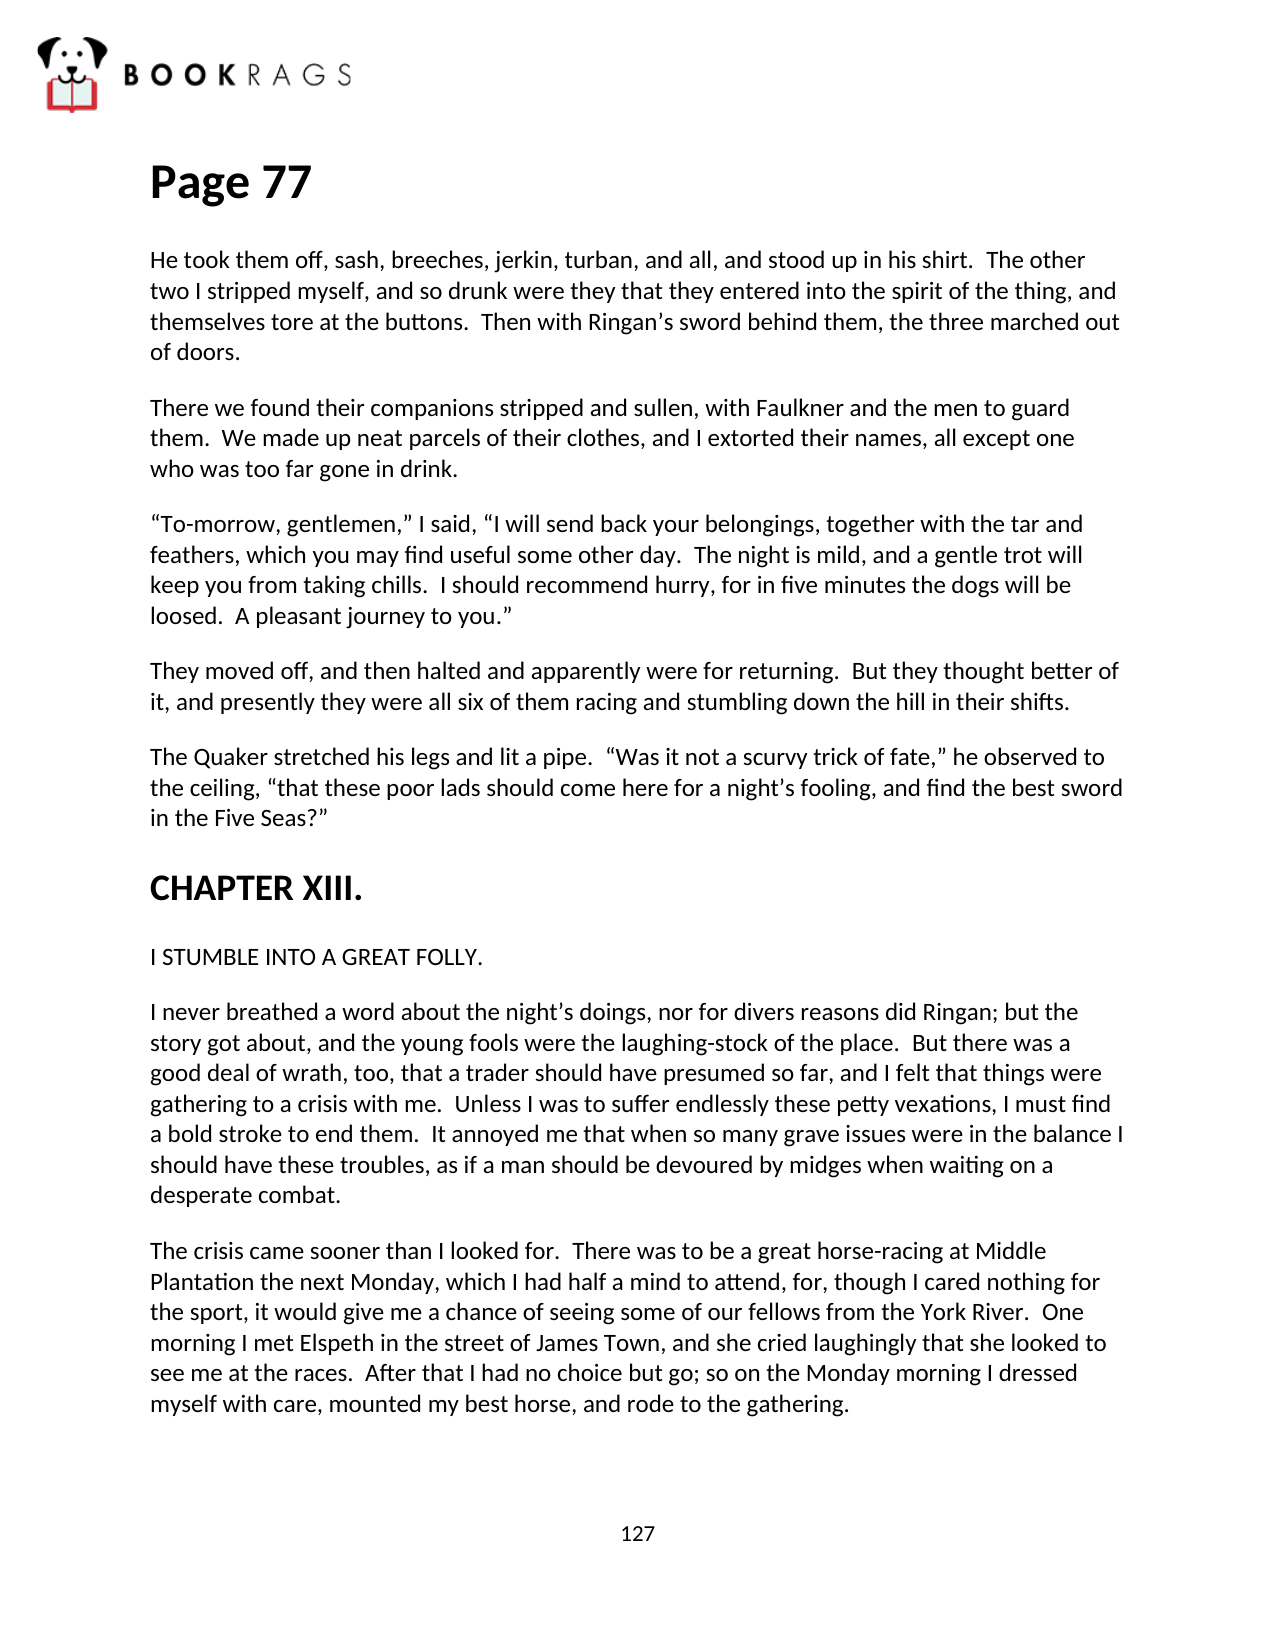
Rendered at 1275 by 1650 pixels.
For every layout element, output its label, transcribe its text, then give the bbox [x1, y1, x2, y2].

text The Quaker stretched his legs and lit a pipe. “Was it not a scurvy trick of fate,” he observed to the ceiling, “that these poor lads should come here for a night’s fooling, and find the best sword in the Five Seas?” [150, 741, 1125, 833]
text The crisis came sooner than I looked for. There was to be a great horse-racing at Middle Plantation the next Monday, which I had half a mind to attend, for, though I cared nothing for the sport, it would give me a chance of seeing some of our fellows from the York River. One morning I met Elspeth in the street of James Town, and she cried laughingly that she looked to see me at the races. After that I had no choice but go; so on the Monday morning I dressed myself with care, mounted my best horse, and rode to the gathering. [150, 1235, 1125, 1418]
text I never breathed a word about the night’s doings, nor for divers reasons did Ringan; but the story got about, and the young fools were the laughing-stock of the place. But there was a good deal of wrath, too, that a trader should have presumed so far, and I felt that things were gathering to a crisis with me. Unless I was to suffer endlessly these petty vexations, I must find a bold stroke to end them. It annoyed me that when so many grave issues were in the balance I should have these troubles, as if a man should be devoured by midges when waiting on a desperate combat. [150, 997, 1125, 1210]
text Page 77 [150, 150, 1125, 211]
text They moved off, and then halted and apparently were for returning. But they thought better of it, and presently they were all six of them racing and stumbling down the hill in their shifts. [150, 655, 1125, 716]
text There we found their companions stripped and sullen, with Faulkner and the men to guard them. We made up neat parcels of their clothes, and I extorted their names, all except one who was too far gone in drink. [150, 392, 1125, 483]
text He took them off, sash, breeches, jerkin, turban, and all, and stood up in his shirt. The other two I stripped myself, and so drunk were they that they entered into the spirit of the thing, and themselves tore at the buttons. Then with Ringan’s sword behind them, the three marched out of doors. [150, 244, 1125, 367]
picture [37, 37, 351, 113]
text “To-morrow, gentlemen,” I said, “I will send back your belongings, together with the tar and feathers, which you may find useful some other day. The night is mild, and a gentle trot will keep you from taking chills. I should recommend hurry, for in five minutes the dogs will be loosed. A pleasant journey to you.” [150, 508, 1125, 630]
text I STUMBLE INTO A GREAT FOLLY. [150, 941, 1125, 972]
text CHAPTER XIII. [150, 864, 1125, 910]
